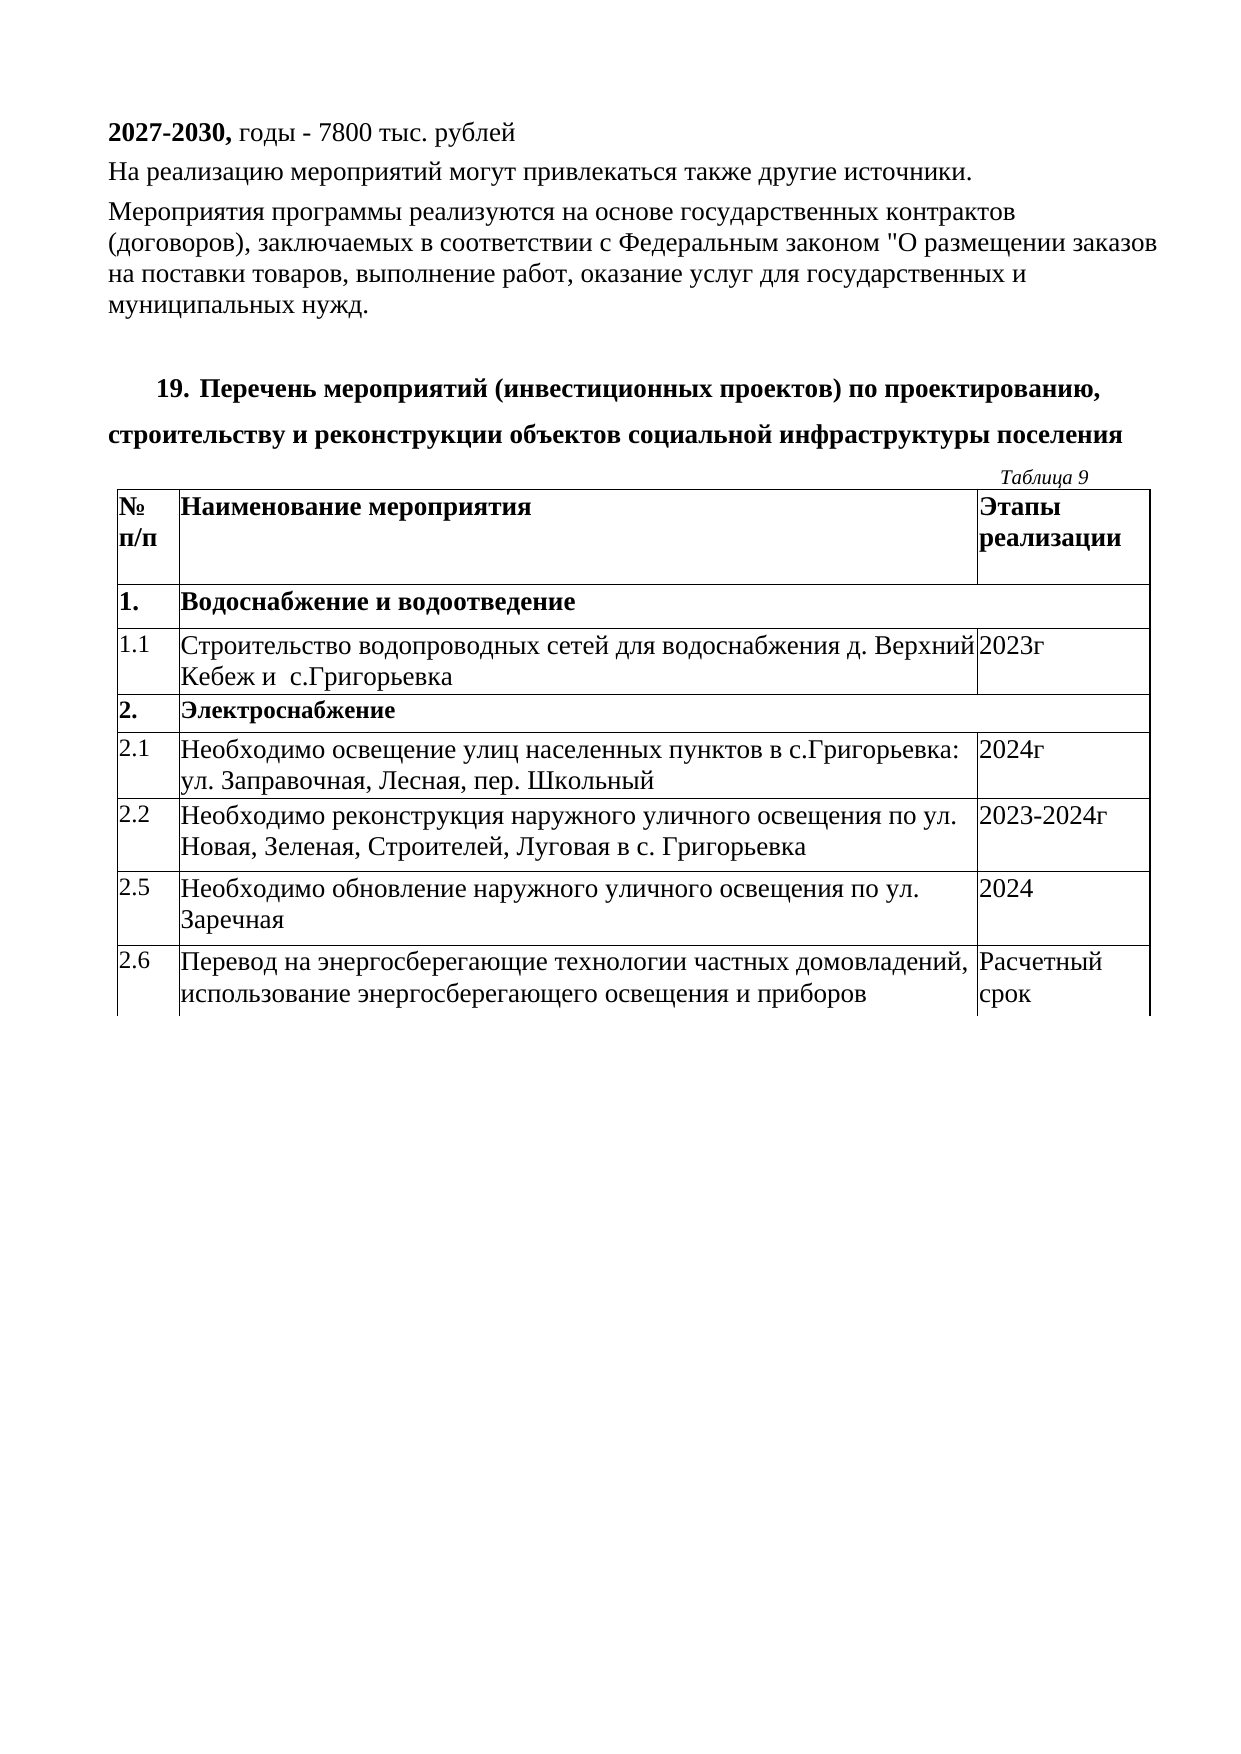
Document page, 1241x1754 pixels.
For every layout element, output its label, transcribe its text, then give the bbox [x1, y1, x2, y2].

table_cell 2.5 [118, 872, 179, 944]
table_cell 2. [118, 695, 179, 732]
table_cell Строительство водопроводных сетей для водоснабжения д. Верхний Кебеж и с.Григорьевка [180, 629, 977, 694]
list Перечень мероприятий (инвестиционных проектов) по проектированию, строительству и реконструкции объектов социальной инфраструктуры поселения [108, 372, 1159, 449]
table_cell Водоснабжение и водоотведение [180, 585, 1149, 628]
table_cell 2023г [978, 629, 1149, 694]
table_cell 1. [118, 585, 179, 628]
table_cell Перевод на энергосберегающие технологии частных домовладений, использование энергосберегающего освещения и приборов [180, 946, 977, 1016]
table_cell 2.6 [118, 946, 179, 1016]
table_header Этапы реализации [978, 490, 1149, 583]
table_cell 2.1 [118, 733, 179, 798]
table_cell Расчетный срок [978, 946, 1149, 1016]
table_cell 1.1 [118, 629, 179, 694]
table_cell Необходимо освещение улиц населенных пунктов в с.Григорьевка: ул. Заправочная, Лесная, пер. Школьный [180, 733, 977, 798]
table_header № п/п [118, 490, 179, 583]
table_cell 2024г [978, 733, 1149, 798]
table_cell Электроснабжение [180, 695, 1149, 732]
table_cell Необходимо реконструкция наружного уличного освещения по ул. Новая, Зеленая, Строителей, Луговая в с. Григорьевка [180, 799, 977, 871]
table_header Наименование мероприятия [180, 490, 977, 583]
table_cell 2023-2024г [978, 799, 1149, 871]
table_cell 2024 [978, 872, 1149, 944]
text На реализацию мероприятий могут привлекаться также другие источники. [108, 156, 1159, 187]
text Мероприятия программы реализуются на основе государственных контрактов (договоров), заключаемых в соответствии с Федеральным законом "О размещении заказов на поставки товаров, выполнение работ, оказание услуг для государственных и муниципальных нужд. [108, 195, 1159, 319]
table_cell Необходимо обновление наружного уличного освещения по ул. Заречная [180, 872, 977, 944]
text Таблица 9 [1000, 465, 1159, 489]
table_cell 2.2 [118, 799, 179, 871]
text 2027-2030, годы - 7800 тыс. рублей [108, 116, 1159, 147]
